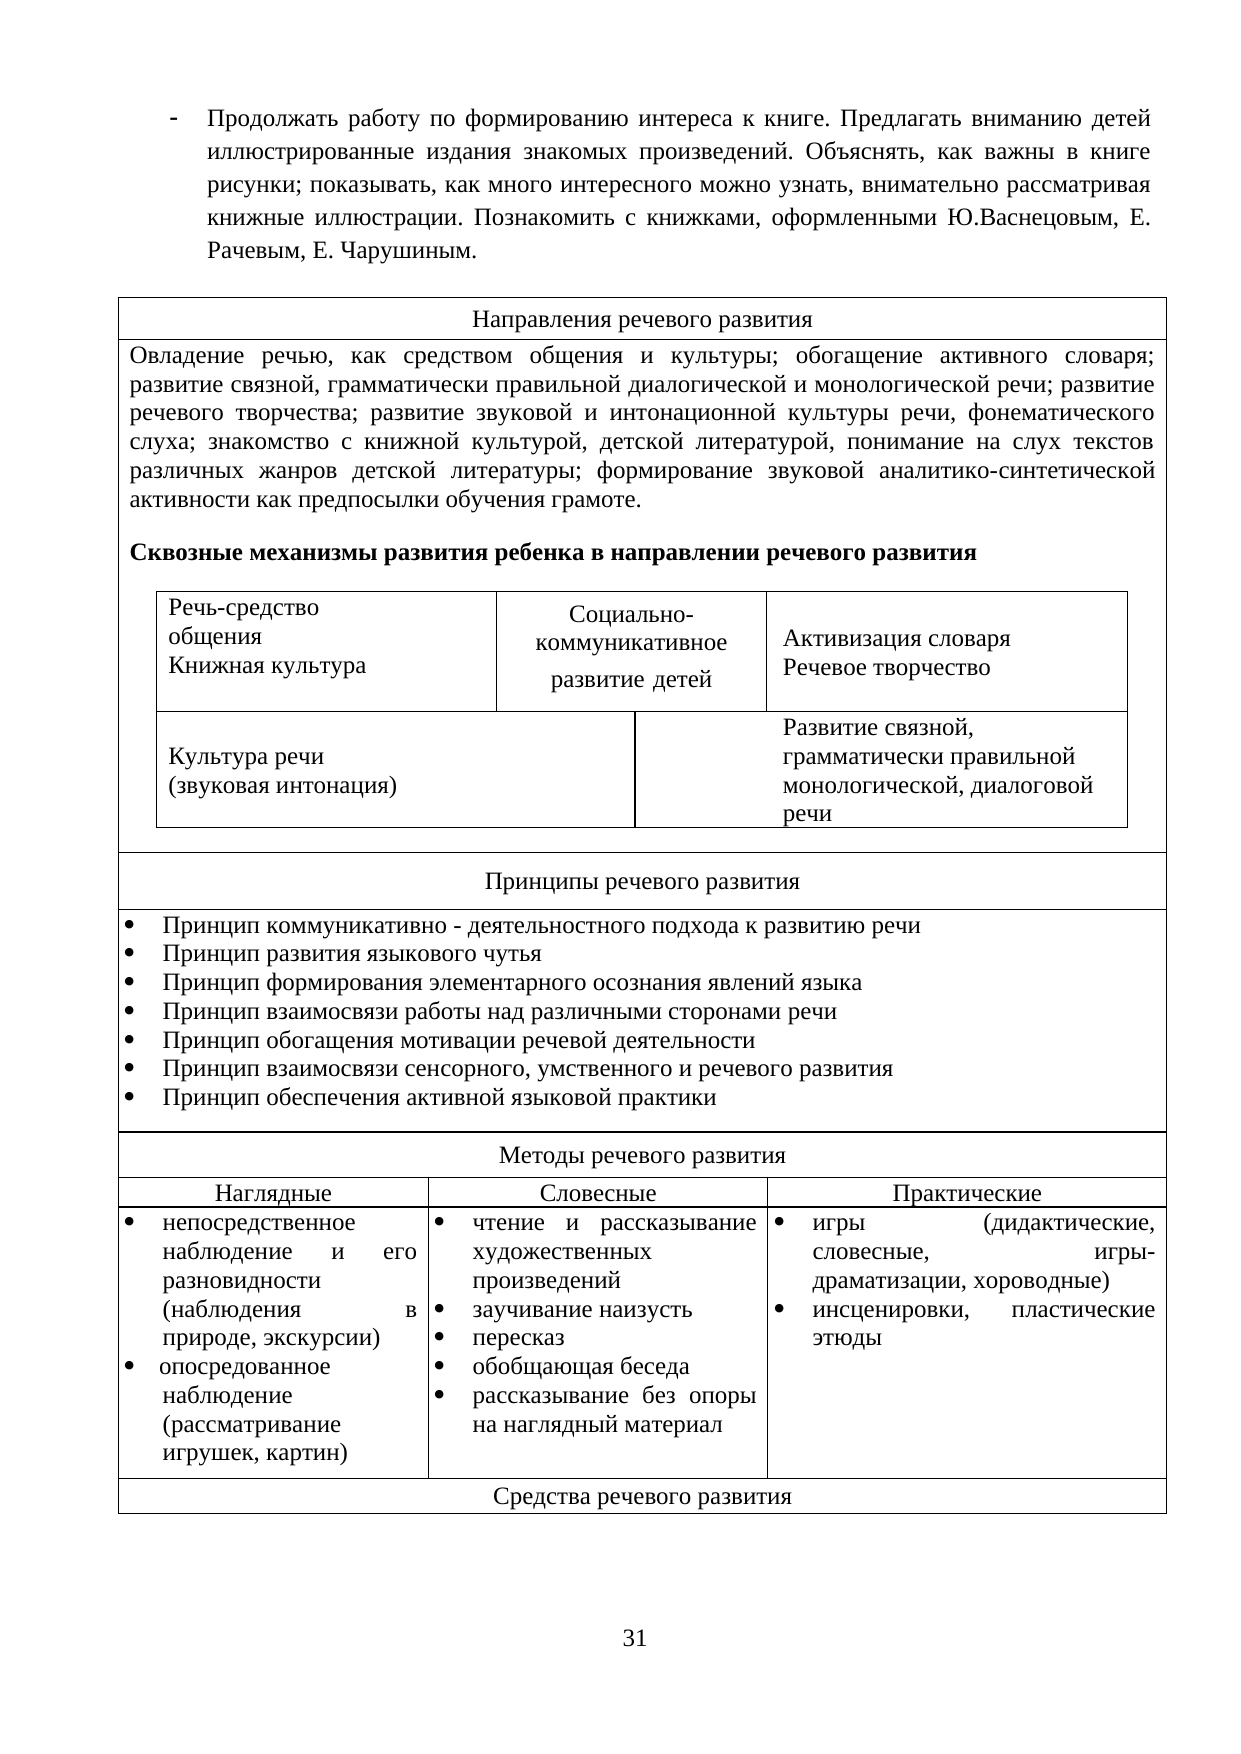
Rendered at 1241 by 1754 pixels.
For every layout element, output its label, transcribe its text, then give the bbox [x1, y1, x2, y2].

table_cell Принципы речевого развития [119, 853, 1166, 909]
table_cell чтение и рассказывание художественных произведений заучивание наизусть пересказ обобщающая беседа рассказывание без опоры на наглядный материал [429, 1208, 767, 1477]
table_cell Словесные [429, 1178, 767, 1206]
table_cell Средства речевого развития [119, 1479, 1166, 1512]
table_header Направления речевого развития [119, 298, 1166, 339]
table_cell Наглядные [119, 1178, 428, 1206]
table_cell Методы речевого развития [119, 1133, 1166, 1177]
table_cell Практические [768, 1178, 1166, 1206]
table_cell непосредственное наблюдение и его разновидности (наблюдения в природе, экскурсии) опосредованное наблюдение (рассматривание игрушек, картин) [119, 1208, 428, 1477]
table_cell Овладение речью, как средством общения и культуры; обогащение активного словаря; развитие связной, грамматически правильной диалогической и монологической речи; развитие речевого творчества; развитие звуковой и интонационной культуры речи, фонематического слуха; знакомство с книжной культурой, детской литературой, понимание на слух текстов различных жанров детской литературы; формирование звуковой аналитико-синтетической активности как предпосылки обучения грамоте. Сквозные механизмы развития ребенка в направлении речевого развития [119, 340, 1166, 852]
table_cell игры (дидактические, словесные, игры- драматизации, хороводные) инсценировки, пластические этюды [768, 1208, 1166, 1477]
table_cell Принцип коммуникативно - деятельностного подхода к развитию речи Принцип развития языкового чутья Принцип формирования элементарного осознания явлений языка Принцип взаимосвязи работы над различными сторонами речи Принцип обогащения мотивации речевой деятельности Принцип взаимосвязи сенсорного, умственного и речевого развития Принцип обеспечения активной языковой практики [119, 910, 1166, 1131]
list Продолжать работу по формированию интереса к книге. Предлагать вниманию детей иллюстрированные издания знакомых произведений. Объяснять, как важны в книге рисунки; показывать, как много интересного можно узнать, внимательно рассматривая книжные иллюстрации. Познакомить с книжками, оформленными Ю.Васнецовым, Е. Рачевым, Е. Чарушиным. [169, 103, 1152, 264]
